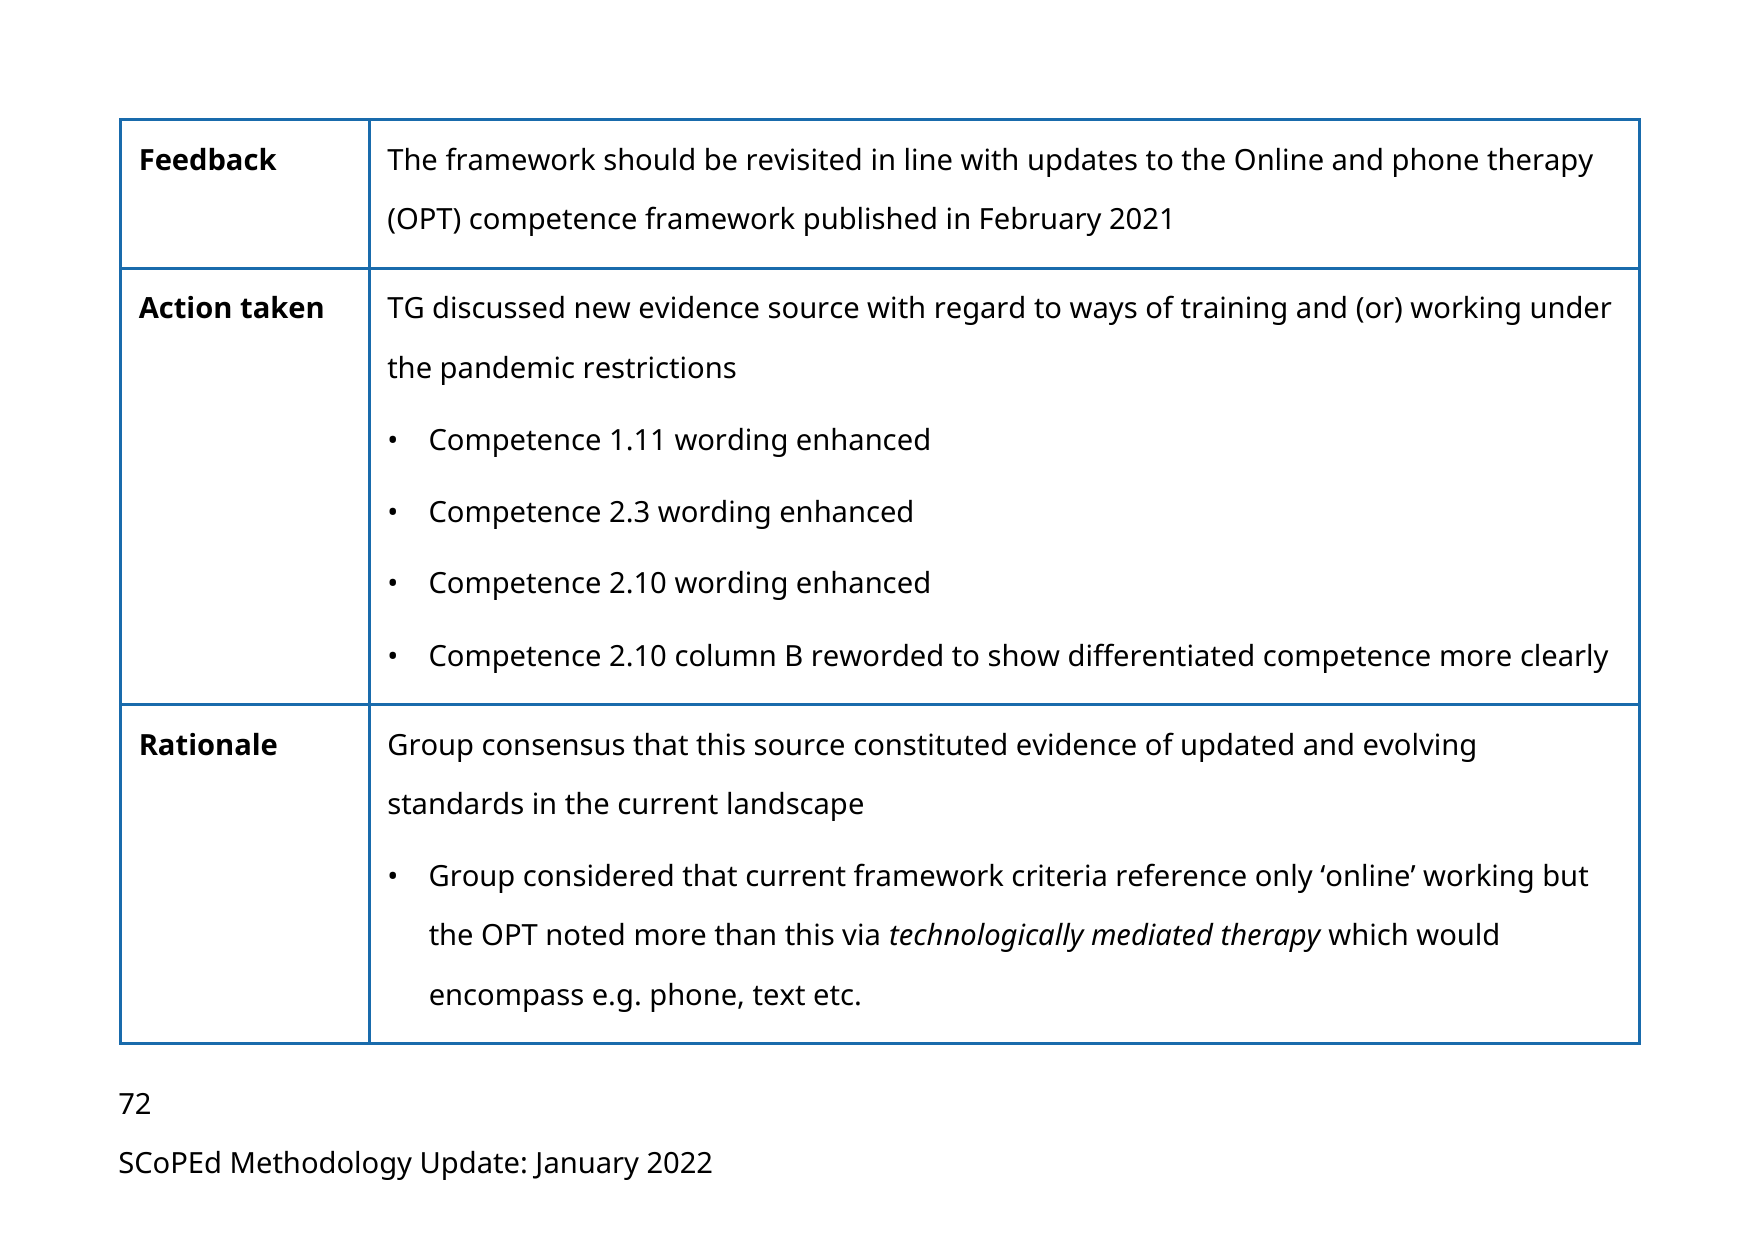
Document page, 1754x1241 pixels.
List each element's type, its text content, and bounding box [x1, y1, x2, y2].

table_cell Action taken [122, 270, 368, 703]
table_cell Group consensus that this source constituted evidence of updated and evolving standards in the current landscape • Group considered that current framework criteria reference only ‘online’ working but the OPT noted more than this via technologically mediated therapy which would encompass e.g. phone, text etc. [371, 706, 1638, 1042]
table_header The framework should be revisited in line with updates to the Online and phone therapy (OPT) competence framework published in February 2021 [371, 121, 1638, 267]
table_cell Rationale [122, 706, 368, 1042]
table_header Feedback [122, 121, 368, 267]
table_cell TG discussed new evidence source with regard to ways of training and (or) working under the pandemic restrictions • Competence 1.11 wording enhanced • Competence 2.3 wording enhanced • Competence 2.10 wording enhanced • Competence 2.10 column B reworded to show differentiated competence more clearly [371, 270, 1638, 703]
